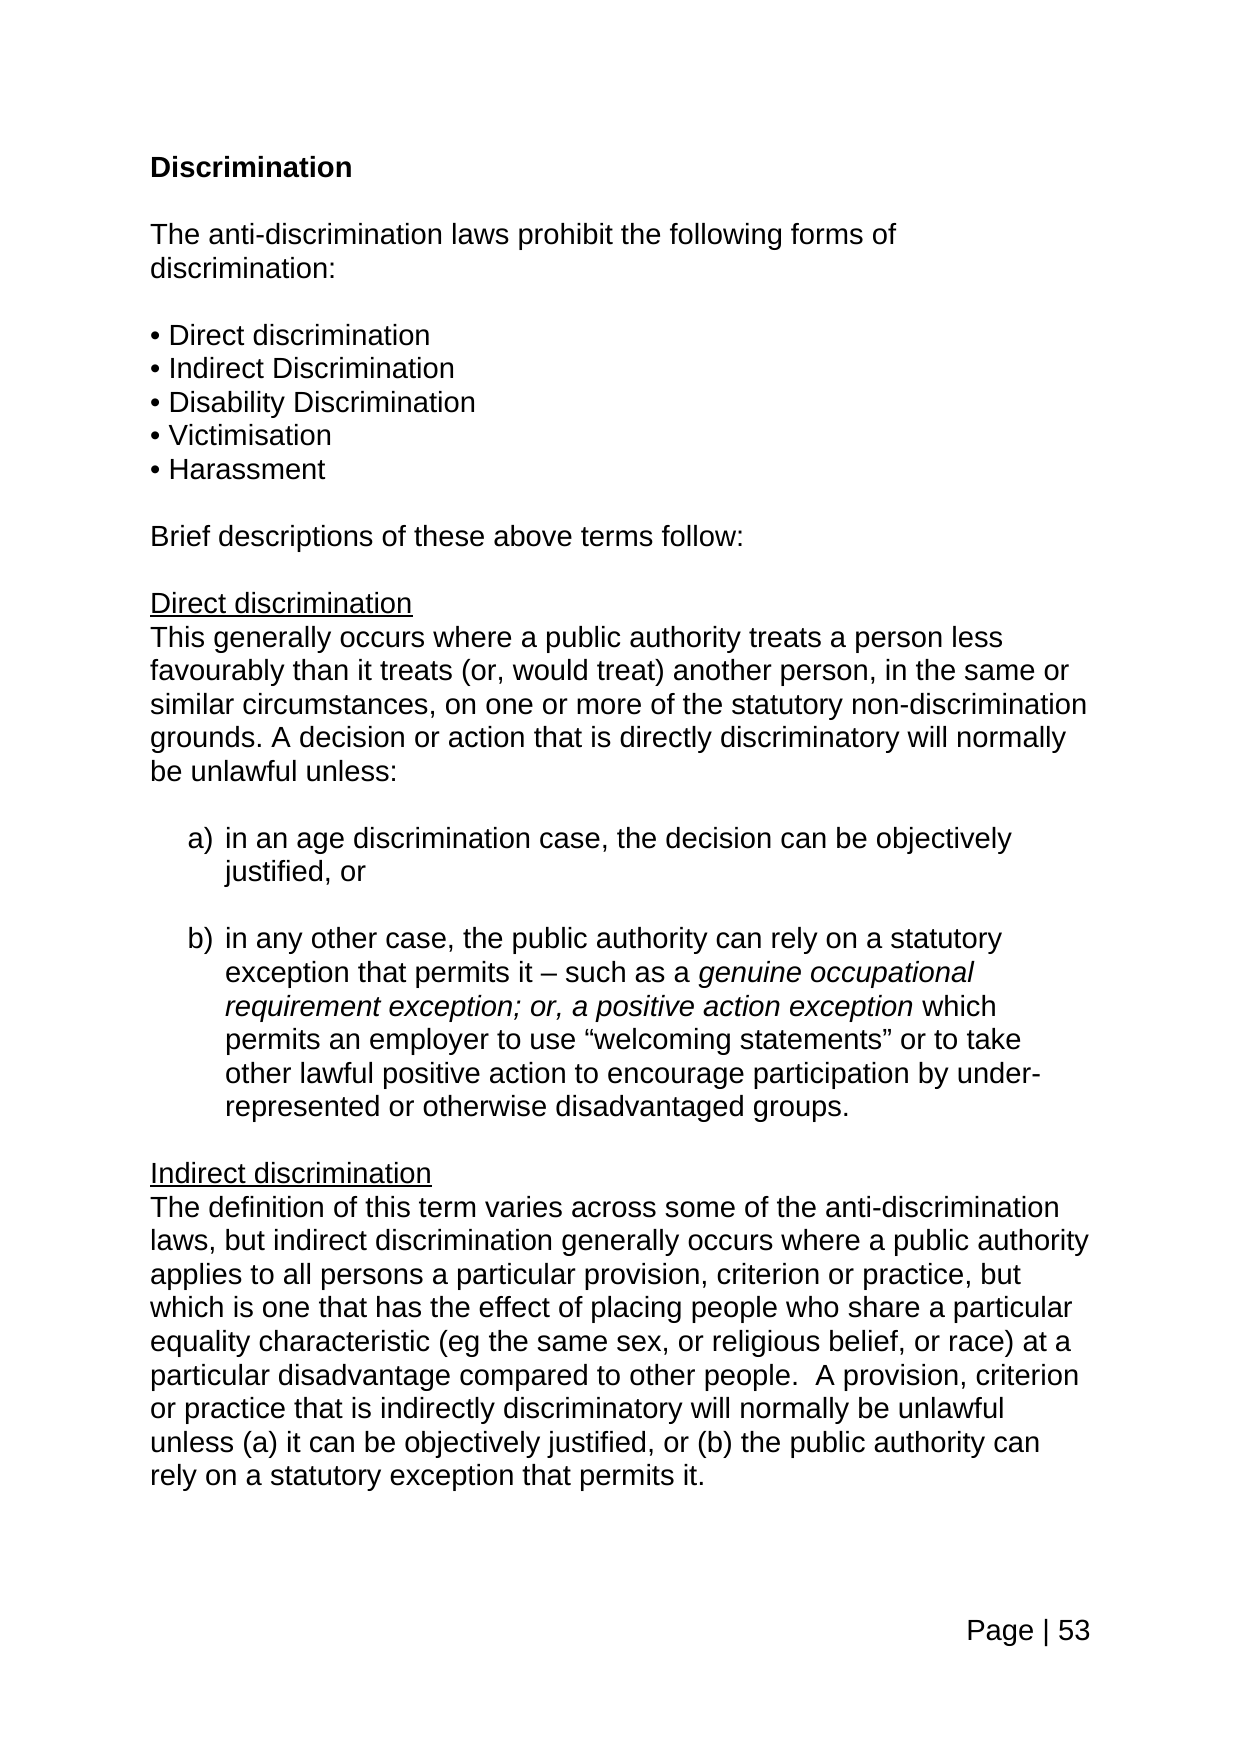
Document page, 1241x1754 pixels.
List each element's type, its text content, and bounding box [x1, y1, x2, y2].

text • Harassment [150, 452, 1090, 485]
text • Direct discrimination [150, 318, 1090, 351]
text The definition of this term varies across some of the anti-discrimination laws, but indirect discrimination generally occurs where a public authority applies to all persons a particular provision, criterion or practice, but which is one that has the effect of placing people who share a particular equality characteristic (eg the same sex, or religious belief, or race) at a particular disadvantage compared to other people. A provision, criterion or practice that is indirectly discriminatory will normally be unlawful unless (a) it can be objectively justified, or (b) the public authority can rely on a statutory exception that permits it. [150, 1190, 1090, 1492]
text Indirect discrimination [150, 1156, 1090, 1190]
text • Disability Discrimination [150, 385, 1090, 418]
text Direct discrimination [150, 586, 1090, 619]
text • Indirect Discrimination [150, 351, 1090, 385]
list in any other case, the public authority can rely on a statutory exception that permits it – such as a genuine occupational requirement exception; or, a positive action exception which permits an employer to use “welcoming statements” or to take other lawful positive action to encourage participation by under-represented or otherwise disadvantaged groups. [187, 921, 1090, 1123]
text This generally occurs where a public authority treats a person less [150, 619, 1090, 653]
text Discrimination [150, 150, 1090, 183]
text • Victimisation [150, 418, 1090, 452]
text Brief descriptions of these above terms follow: [150, 519, 1090, 552]
text favourably than it treats (or, would treat) another person, in the same or similar circumstances, on one or more of the statutory non-discrimination grounds. A decision or action that is directly discriminatory will normally be unlawful unless: [150, 653, 1090, 787]
list in an age discrimination case, the decision can be objectively justified, or [187, 821, 1090, 888]
text The anti-discrimination laws prohibit the following forms of discrimination: [150, 217, 1090, 284]
